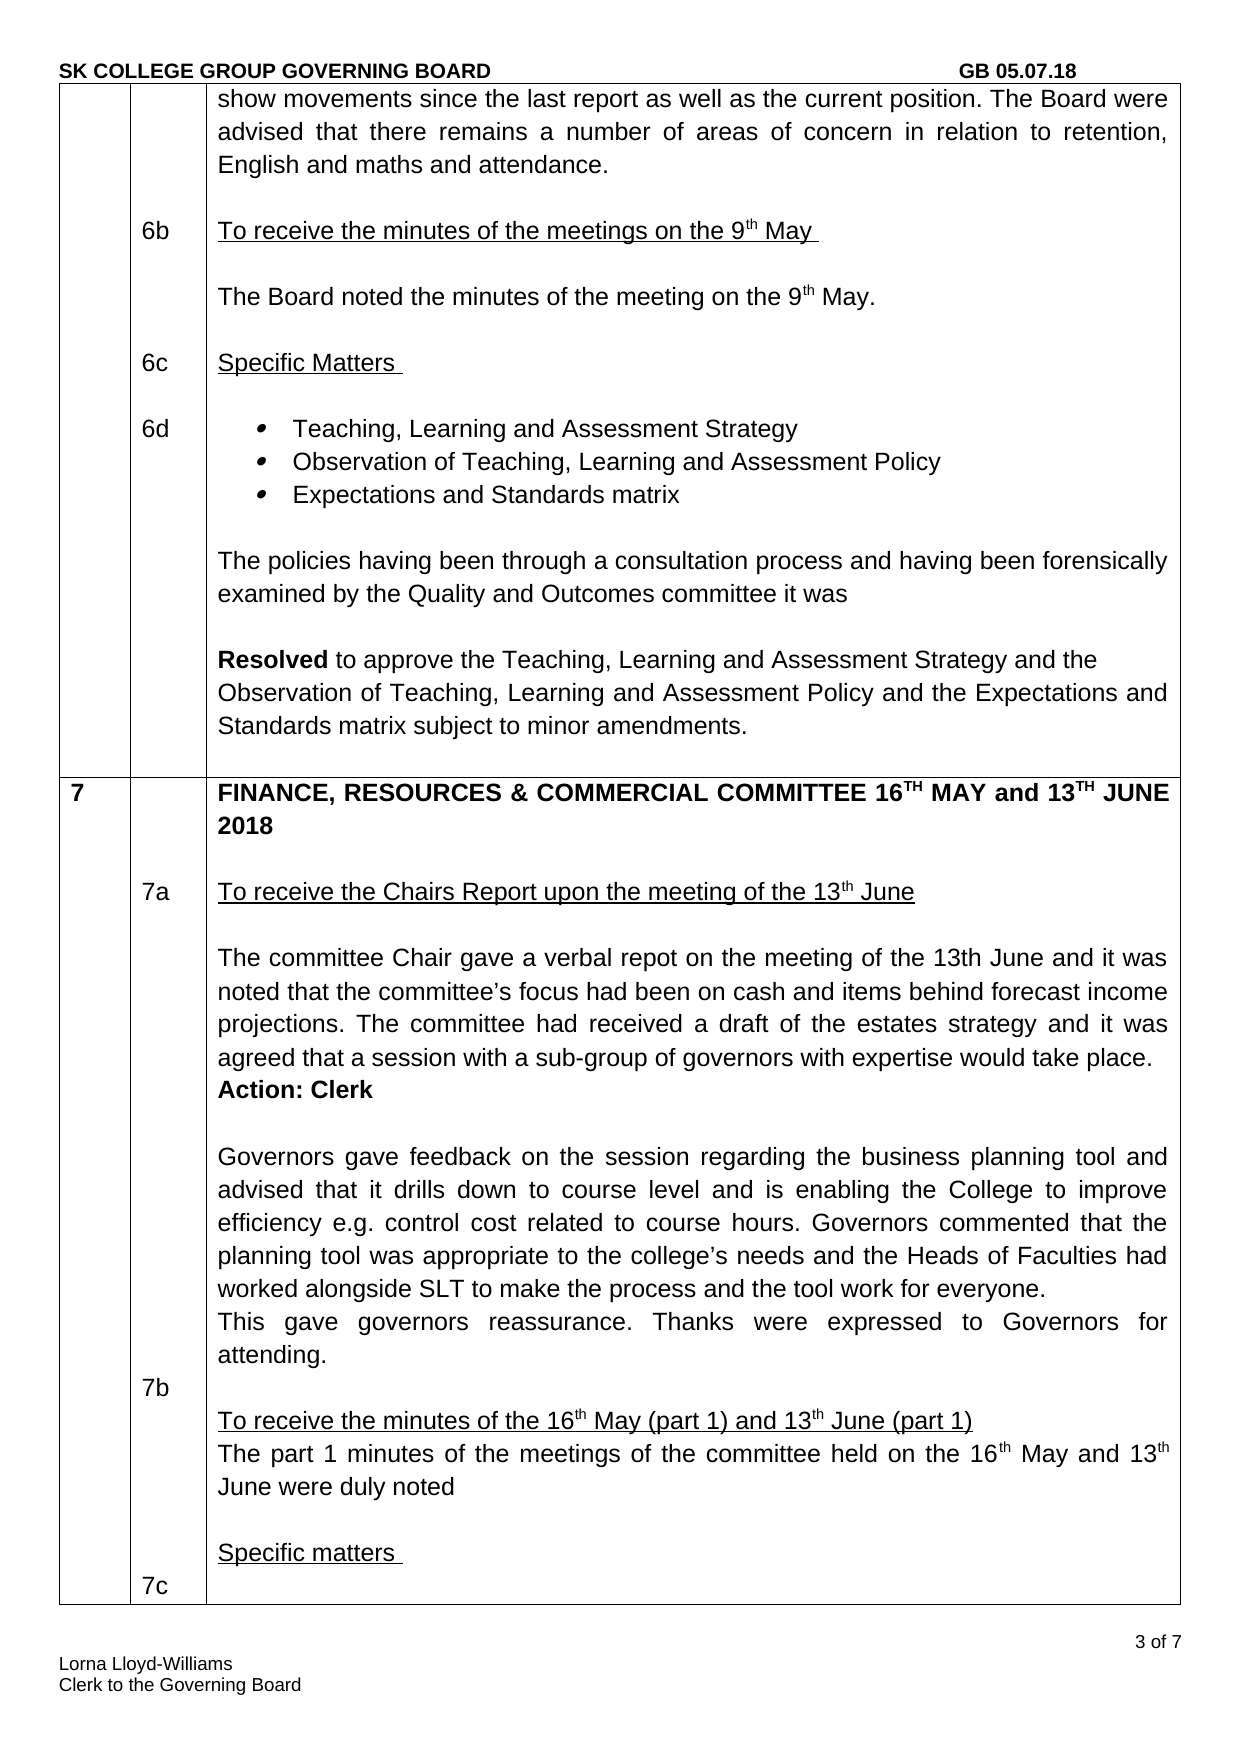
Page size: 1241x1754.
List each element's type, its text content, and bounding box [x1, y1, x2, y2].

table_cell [207, 84, 1180, 777]
table_cell 7 [60, 778, 130, 1604]
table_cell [207, 778, 1180, 1604]
table_cell 6 [60, 84, 130, 777]
table_cell 6a 6b 6c 6d [131, 84, 206, 777]
table_cell 7a 7b 7c 7d 7e [131, 778, 206, 1604]
